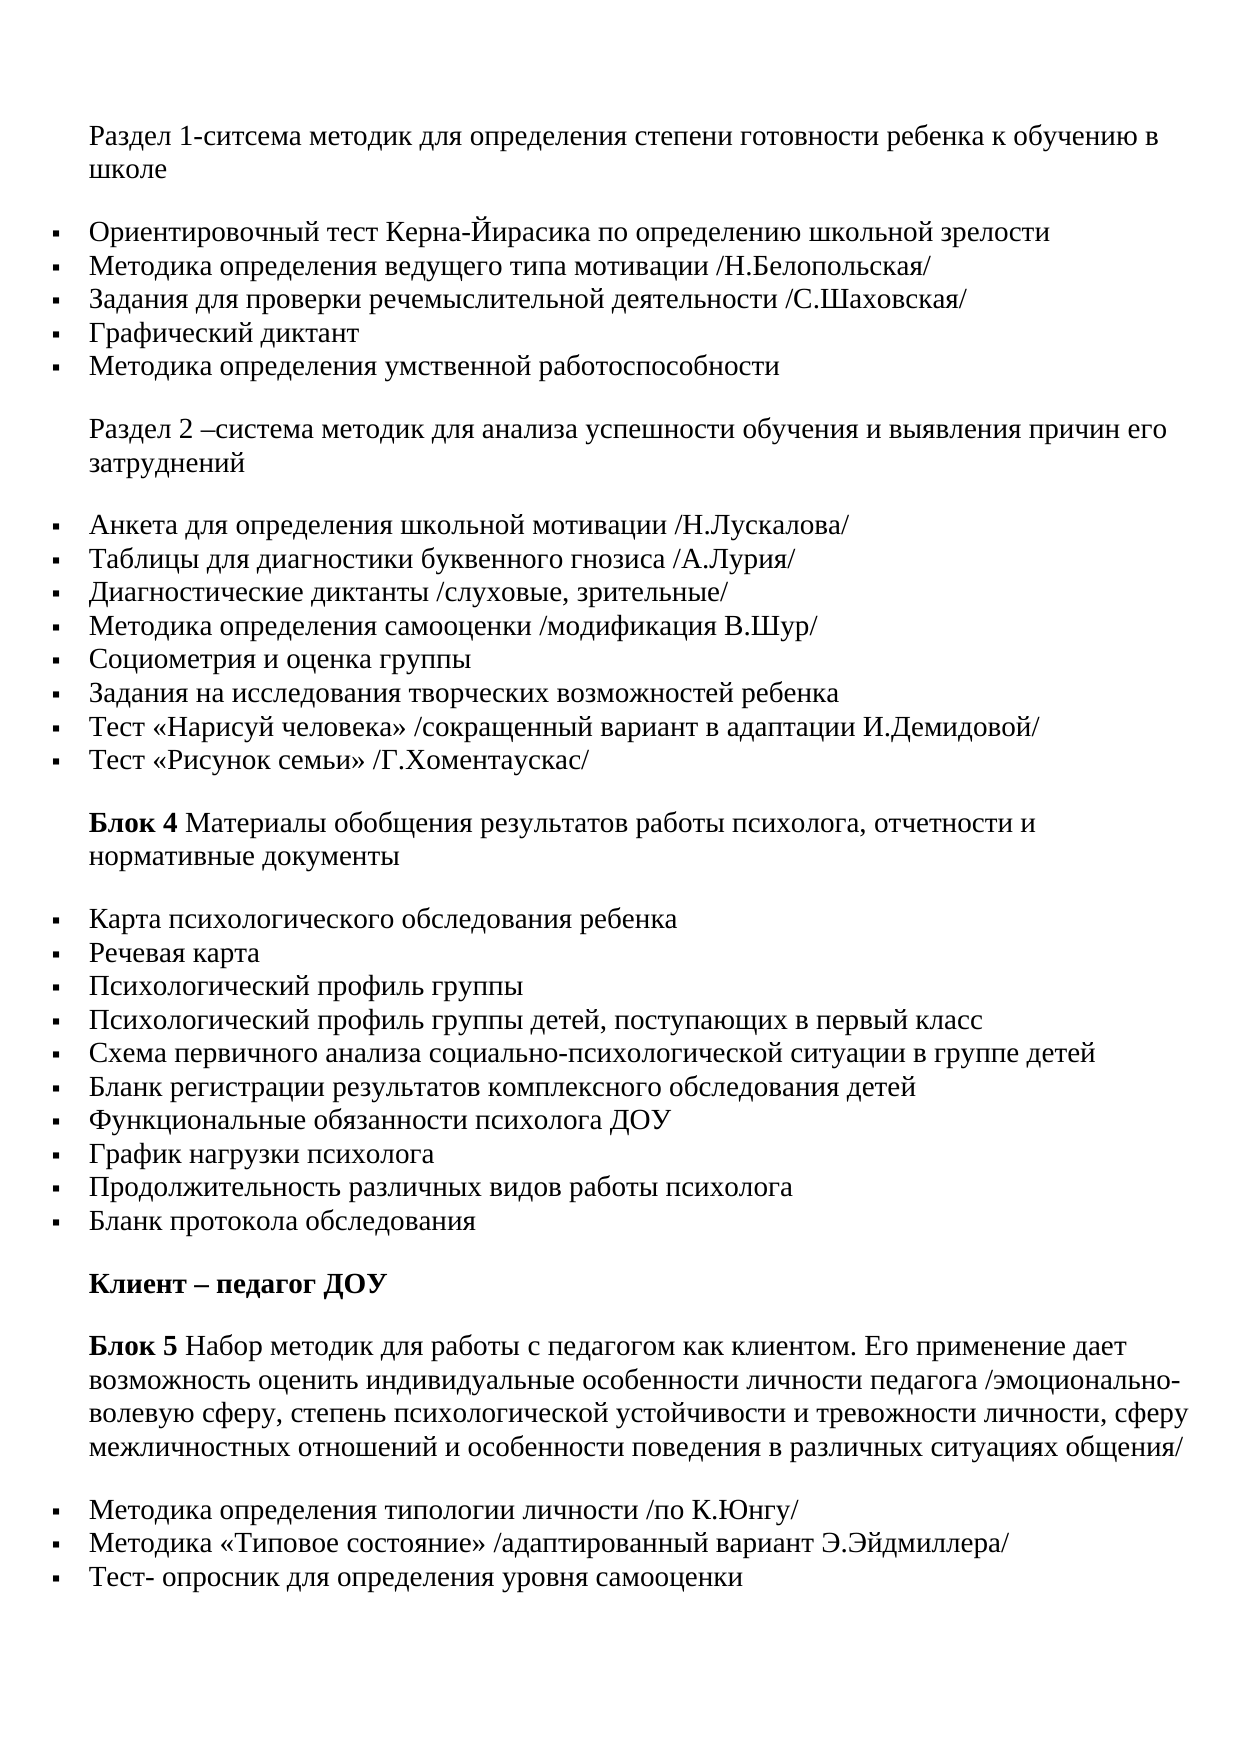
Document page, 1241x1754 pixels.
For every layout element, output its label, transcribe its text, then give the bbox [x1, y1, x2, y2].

list Методика «Типовое состояние» /адаптированный вариант Э.Эйдмиллера/ [51, 1525, 1196, 1559]
list Социометрия и оценка группы [51, 642, 1196, 675]
list Тест «Нарисуй человека» /сокращенный вариант в адаптации И.Демидовой/ [51, 709, 1196, 742]
list Психологический профиль группы детей, поступающих в первый класс [51, 1002, 1196, 1035]
text Раздел 2 –система методик для анализа успешности обучения и выявления причин его затруднений [88, 411, 1196, 478]
list Задания на исследования творческих возможностей ребенка [51, 675, 1196, 709]
list Функциональные обязанности психолога ДОУ [51, 1102, 1196, 1136]
list Графический диктант [51, 315, 1196, 348]
list Тест «Рисунок семьи» /Г.Хоментаускас/ [51, 742, 1196, 776]
list Речевая карта [51, 935, 1196, 968]
list Тест- опросник для определения уровня самооценки [51, 1559, 1196, 1592]
text Блок 4 Материалы обобщения результатов работы психолога, отчетности и нормативные документы [88, 805, 1196, 872]
list Методика определения ведущего типа мотивации /Н.Белопольская/ [51, 248, 1196, 281]
list Карта психологического обследования ребенка [51, 901, 1196, 935]
list Психологический профиль группы [51, 968, 1196, 1002]
list График нагрузки психолога [51, 1136, 1196, 1169]
list Методика определения типологии личности /по К.Юнгу/ [51, 1492, 1196, 1525]
list Таблицы для диагностики буквенного гнозиса /А.Лурия/ [51, 541, 1196, 574]
list Задания для проверки речемыслительной деятельности /С.Шаховская/ [51, 281, 1196, 315]
list Анкета для определения школьной мотивации /Н.Лускалова/ [51, 507, 1196, 541]
text Клиент – педагог ДОУ [88, 1266, 1196, 1299]
list Методика определения умственной работоспособности [51, 348, 1196, 382]
list Продолжительность различных видов работы психолога [51, 1169, 1196, 1203]
list Ориентировочный тест Керна-Йирасика по определению школьной зрелости [51, 214, 1196, 248]
list Диагностические диктанты /слуховые, зрительные/ [51, 574, 1196, 608]
list Схема первичного анализа социально-психологической ситуации в группе детей [51, 1035, 1196, 1069]
text Блок 5 Набор методик для работы с педагогом как клиентом. Его применение дает возможность оценить индивидуальные особенности личности педагога /эмоционально-волевую сферу, степень психологической устойчивости и тревожности личности, сферу межличностных отношений и особенности поведения в различных ситуациях общения/ [88, 1328, 1196, 1463]
list Бланк регистрации результатов комплексного обследования детей [51, 1069, 1196, 1102]
list Бланк протокола обследования [51, 1203, 1196, 1237]
text Раздел 1-ситсема методик для определения степени готовности ребенка к обучению в школе [88, 118, 1196, 185]
list Методика определения самооценки /модификация В.Шур/ [51, 608, 1196, 642]
